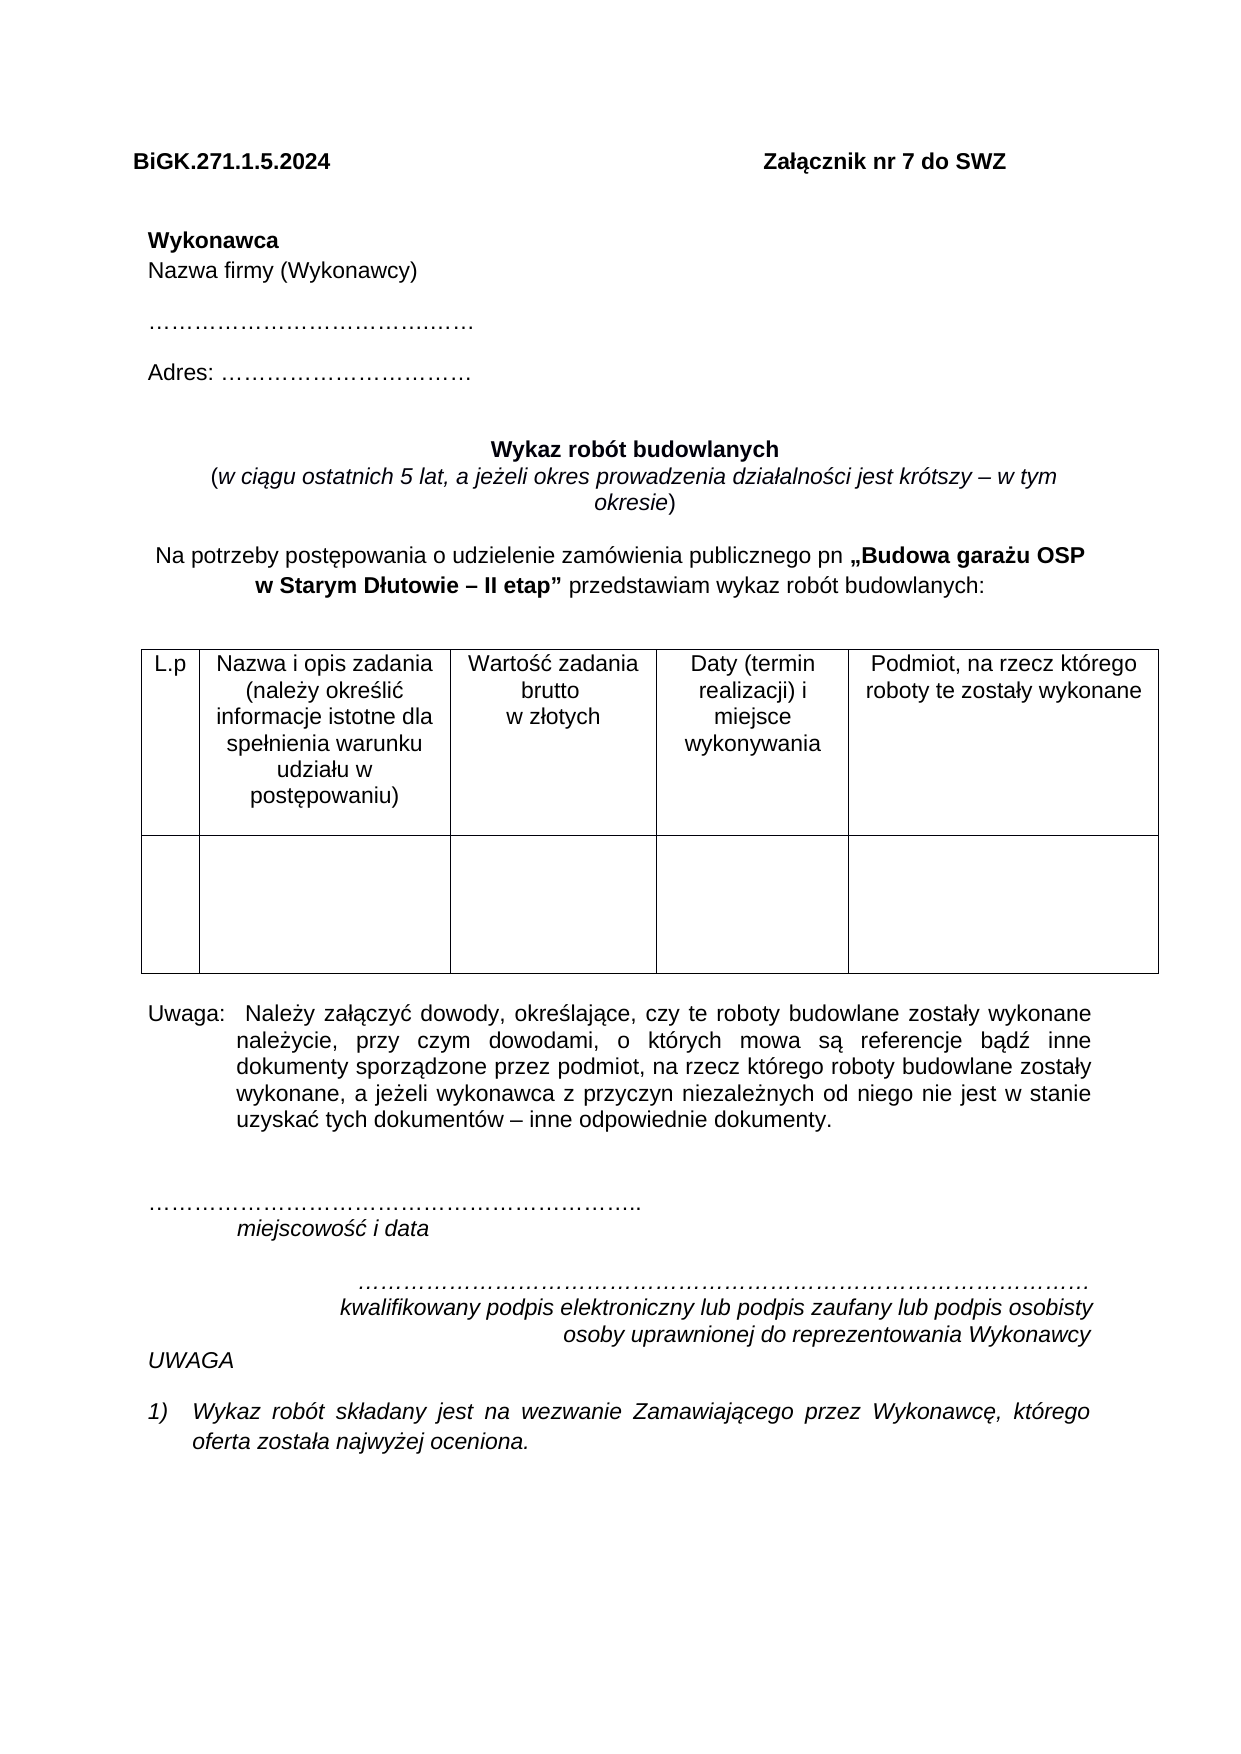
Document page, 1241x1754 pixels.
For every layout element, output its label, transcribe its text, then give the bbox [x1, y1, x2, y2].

table_cell [451, 836, 656, 973]
text kwalifikowany podpis elektroniczny lub podpis zaufany lub podpis osobisty [148, 1294, 1093, 1321]
text Wykonawca [148, 227, 1093, 253]
text BiGK.271.1.5.2024 Załącznik nr 7 do SWZ [133, 148, 1093, 174]
text Wykaz robót budowlanych [177, 436, 1093, 463]
table_header Daty (termin realizacji) i miejsce wykonywania [657, 650, 848, 835]
text ……………………………….…… [148, 308, 1093, 334]
text ……………………………………………………….. [148, 1189, 1093, 1215]
table_header Podmiot, na rzecz którego roboty te zostały wykonane [849, 650, 1158, 835]
text Na potrzeby postępowania o udzielenie zamówienia publicznego pn „Budowa garażu OSP w Starym Dłutowie – II etap” przedstawiam wykaz robót budowlanych: [148, 542, 1093, 598]
text …………………………………………………………………………………… [148, 1268, 1093, 1294]
text miejscowość i data [148, 1215, 1093, 1241]
text UWAGA [148, 1347, 1093, 1373]
text Adres: …………………………… [148, 359, 1093, 385]
table_header L.p [142, 650, 199, 835]
list Wykaz robót składany jest na wezwanie Zamawiającego przez Wykonawcę, którego oferta została najwyżej oceniona. [148, 1398, 1093, 1454]
text Nazwa firmy (Wykonawcy) [148, 257, 1093, 283]
table_cell [142, 836, 199, 973]
table_cell [200, 836, 450, 973]
text Uwaga: Należy załączyć dowody, określające, czy te roboty budowlane zostały wykonane należycie, przy czym dowodami, o których mowa są referencje bądź inne dokumenty sporządzone przez podmiot, na rzecz którego roboty budowlane zostały wykonane, a jeżeli wykonawca z przyczyn niezależnych od niego nie jest w stanie uzyskać tych dokumentów – inne odpowiednie dokumenty. [148, 1000, 1093, 1132]
text (w ciągu ostatnich 5 lat, a jeżeli okres prowadzenia działalności jest krótszy – w tym okresie) [177, 463, 1093, 515]
table_header Nazwa i opis zadania (należy określić informacje istotne dla spełnienia warunku udziału w postępowaniu) [200, 650, 450, 835]
text osoby uprawnionej do reprezentowania Wykonawcy [148, 1321, 1093, 1347]
table_cell [849, 836, 1158, 973]
table_header Wartość zadania brutto w złotych [451, 650, 656, 835]
table_cell [657, 836, 848, 973]
